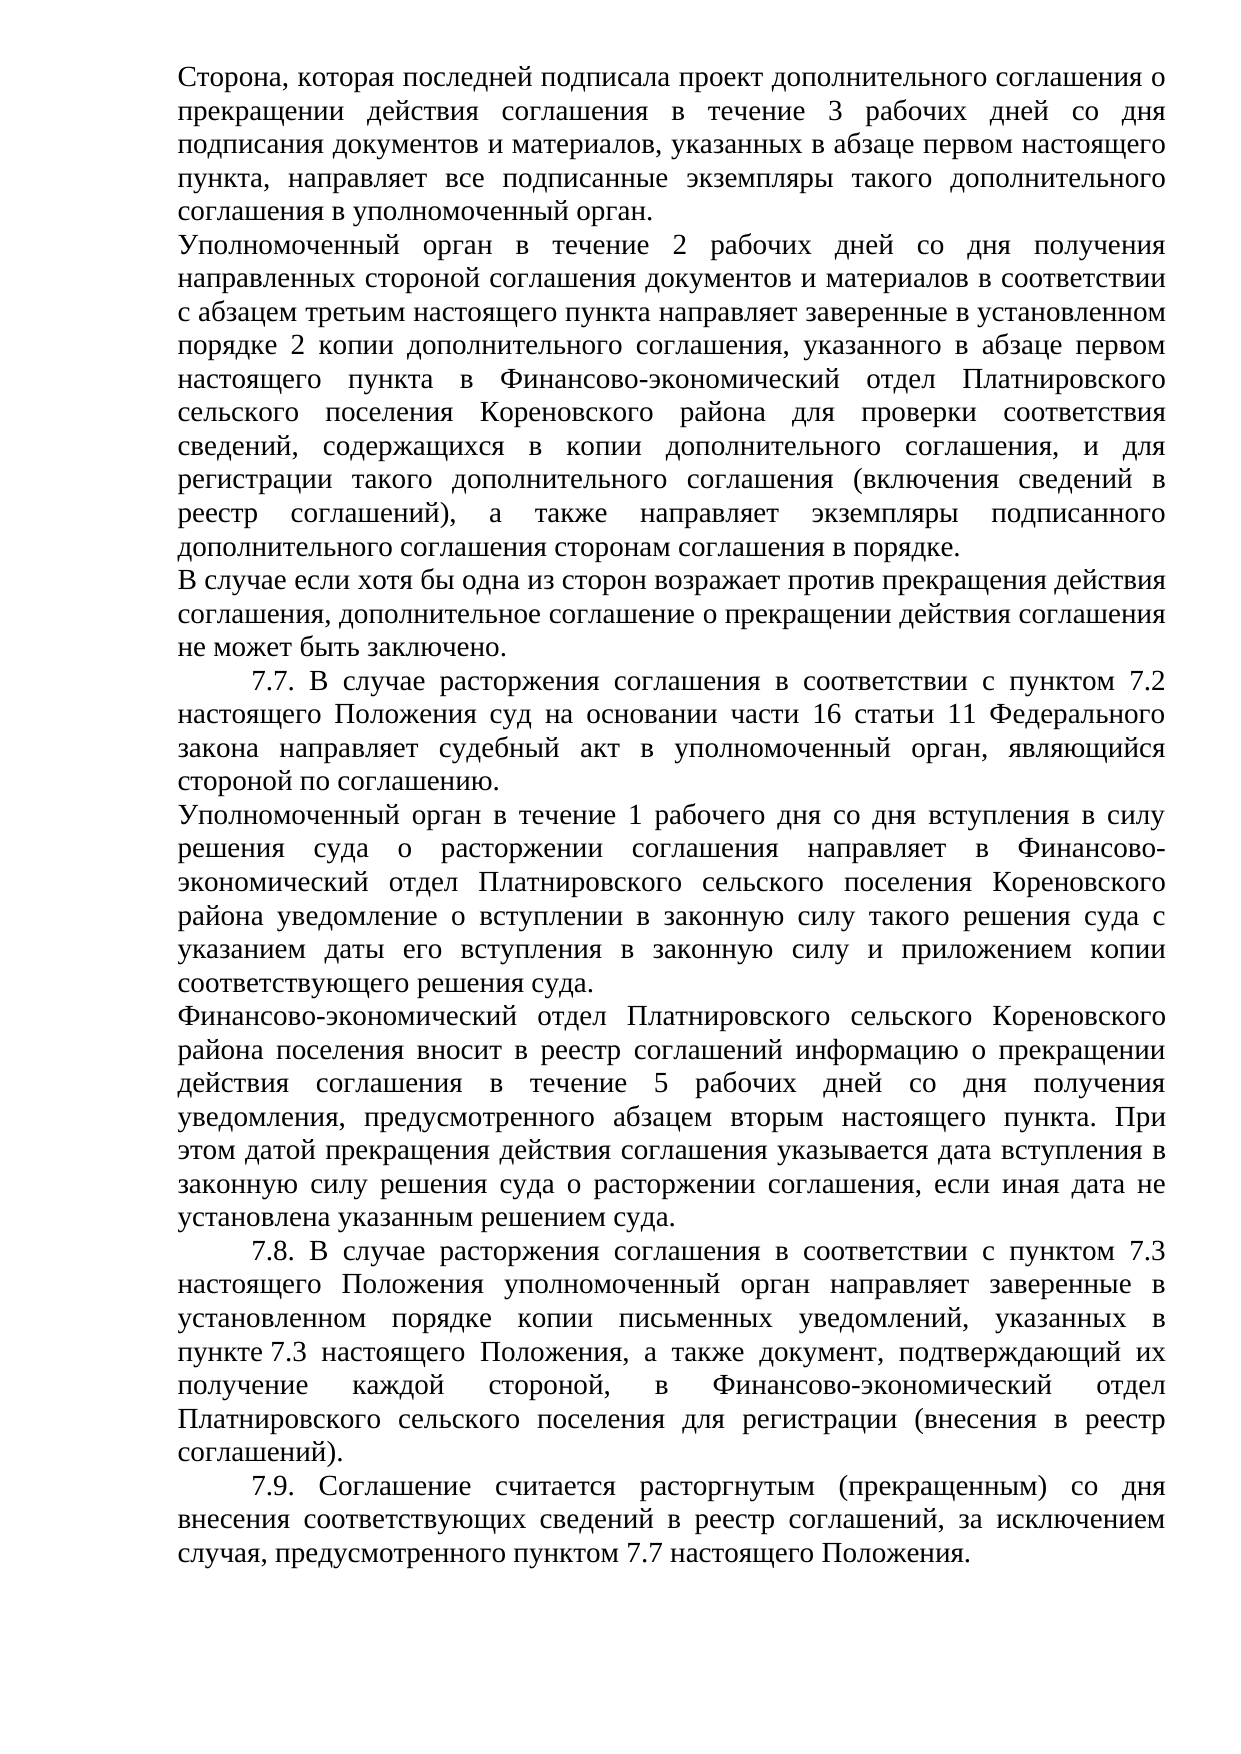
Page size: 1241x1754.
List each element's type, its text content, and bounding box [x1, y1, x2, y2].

text Уполномоченный орган в течение 1 рабочего дня со дня вступления в силу решения суда о расторжении соглашения направляет в Финансово-экономический отдел Платнировского сельского поселения Кореновского района уведомление о вступлении в законную силу такого решения суда с указанием даты его вступления в законную силу и приложением копии соответствующего решения суда. [177, 797, 1167, 998]
text 7.8. В случае расторжения соглашения в соответствии с пунктом 7.3 настоящего Положения уполномоченный орган направляет заверенные в установленном порядке копии письменных уведомлений, указанных в пункте 7.3 настоящего Положения, а также документ, подтверждающий их получение каждой стороной, в Финансово-экономический отдел Платнировского сельского поселения для регистрации (внесения в реестр соглашений). [177, 1233, 1167, 1468]
text 7.7. В случае расторжения соглашения в соответствии с пунктом 7.2 настоящего Положения суд на основании части 16 статьи 11 Федерального закона направляет судебный акт в уполномоченный орган, являющийся стороной по соглашению. [177, 663, 1167, 797]
text В случае если хотя бы одна из сторон возражает против прекращения действия соглашения, дополнительное соглашение о прекращении действия соглашения не может быть заключено. [177, 562, 1167, 663]
text Финансово-экономический отдел Платнировского сельского Кореновского района поселения вносит в реестр соглашений информацию о прекращении действия соглашения в течение 5 рабочих дней со дня получения уведомления, предусмотренного абзацем вторым настоящего пункта. При этом датой прекращения действия соглашения указывается дата вступления в законную силу решения суда о расторжении соглашения, если иная дата не установлена указанным решением суда. [177, 998, 1167, 1233]
text Уполномоченный орган в течение 2 рабочих дней со дня получения направленных стороной соглашения документов и материалов в соответствии с абзацем третьим настоящего пункта направляет заверенные в установленном порядке 2 копии дополнительного соглашения, указанного в абзаце первом настоящего пункта в Финансово-экономический отдел Платнировского сельского поселения Кореновского района для проверки соответствия сведений, содержащихся в копии дополнительного соглашения, и для регистрации такого дополнительного соглашения (включения сведений в реестр соглашений), а также направляет экземпляры подписанного дополнительного соглашения сторонам соглашения в порядке. [177, 227, 1167, 562]
text Сторона, которая последней подписала проект дополнительного соглашения о прекращении действия соглашения в течение 3 рабочих дней со дня подписания документов и материалов, указанных в абзаце первом настоящего пункта, направляет все подписанные экземпляры такого дополнительного соглашения в уполномоченный орган. [177, 59, 1167, 227]
text 7.9. Соглашение считается расторгнутым (прекращенным) со дня внесения соответствующих сведений в реестр соглашений, за исключением случая, предусмотренного пунктом 7.7 настоящего Положения. [177, 1468, 1167, 1568]
